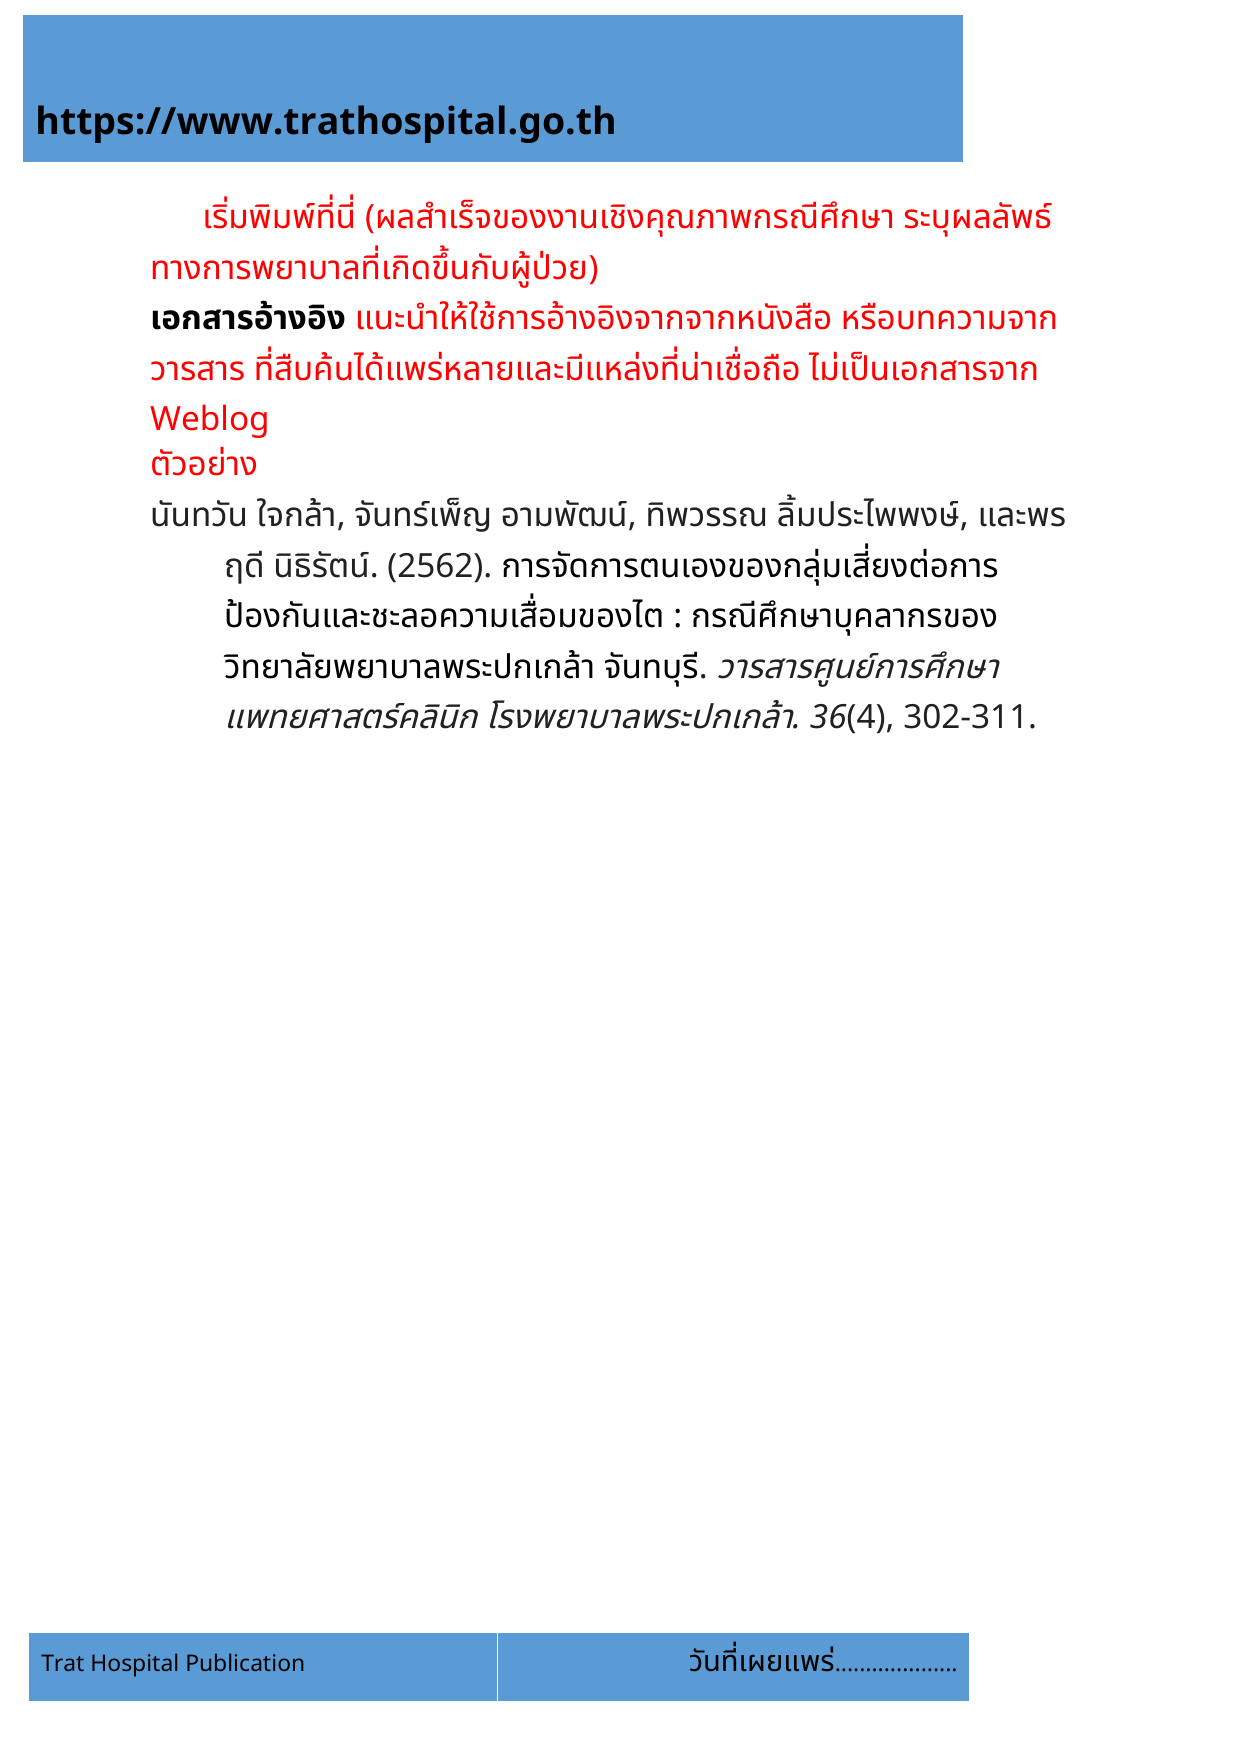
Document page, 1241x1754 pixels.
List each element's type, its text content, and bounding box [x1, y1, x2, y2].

text นันทวัน ใจกล้า, จันทร์เพ็ญ อามพัฒน์, ทิพวรรณ ลิ้มประไพพงษ์, และพรฤดี นิธิรัตน์. (2562). การจัดการตนเองของกลุ่มเสี่ยงต่อการป้องกันและชะลอความเสื่อมของไต : กรณีศึกษาบุคลากรของวิทยาลัยพยาบาลพระปกเกล้า จันทบุรี. วารสารศูนย์การศึกษาแพทยศาสตร์คลินิก โรงพยาบาลพระปกเกล้า. 36(4), 302-311. [150, 491, 1090, 744]
text เริ่มพิมพ์ที่นี่ (ผลสำเร็จของงานเชิงคุณภาพกรณีศึกษา ระบุผลลัพธ์ทางการพยาบาลที่เกิดขึ้นกับผู้ป่วย) [150, 193, 1090, 294]
text ตัวอย่าง [150, 440, 1090, 491]
text เอกสารอ้างอิง แนะนำให้ใช้การอ้างอิงจากจากหนังสือ หรือบทความจากวารสาร ที่สืบค้นได้แพร่หลายและมีแหล่งที่น่าเชื่อถือ ไม่เป็นเอกสารจาก Weblog [150, 294, 1090, 440]
